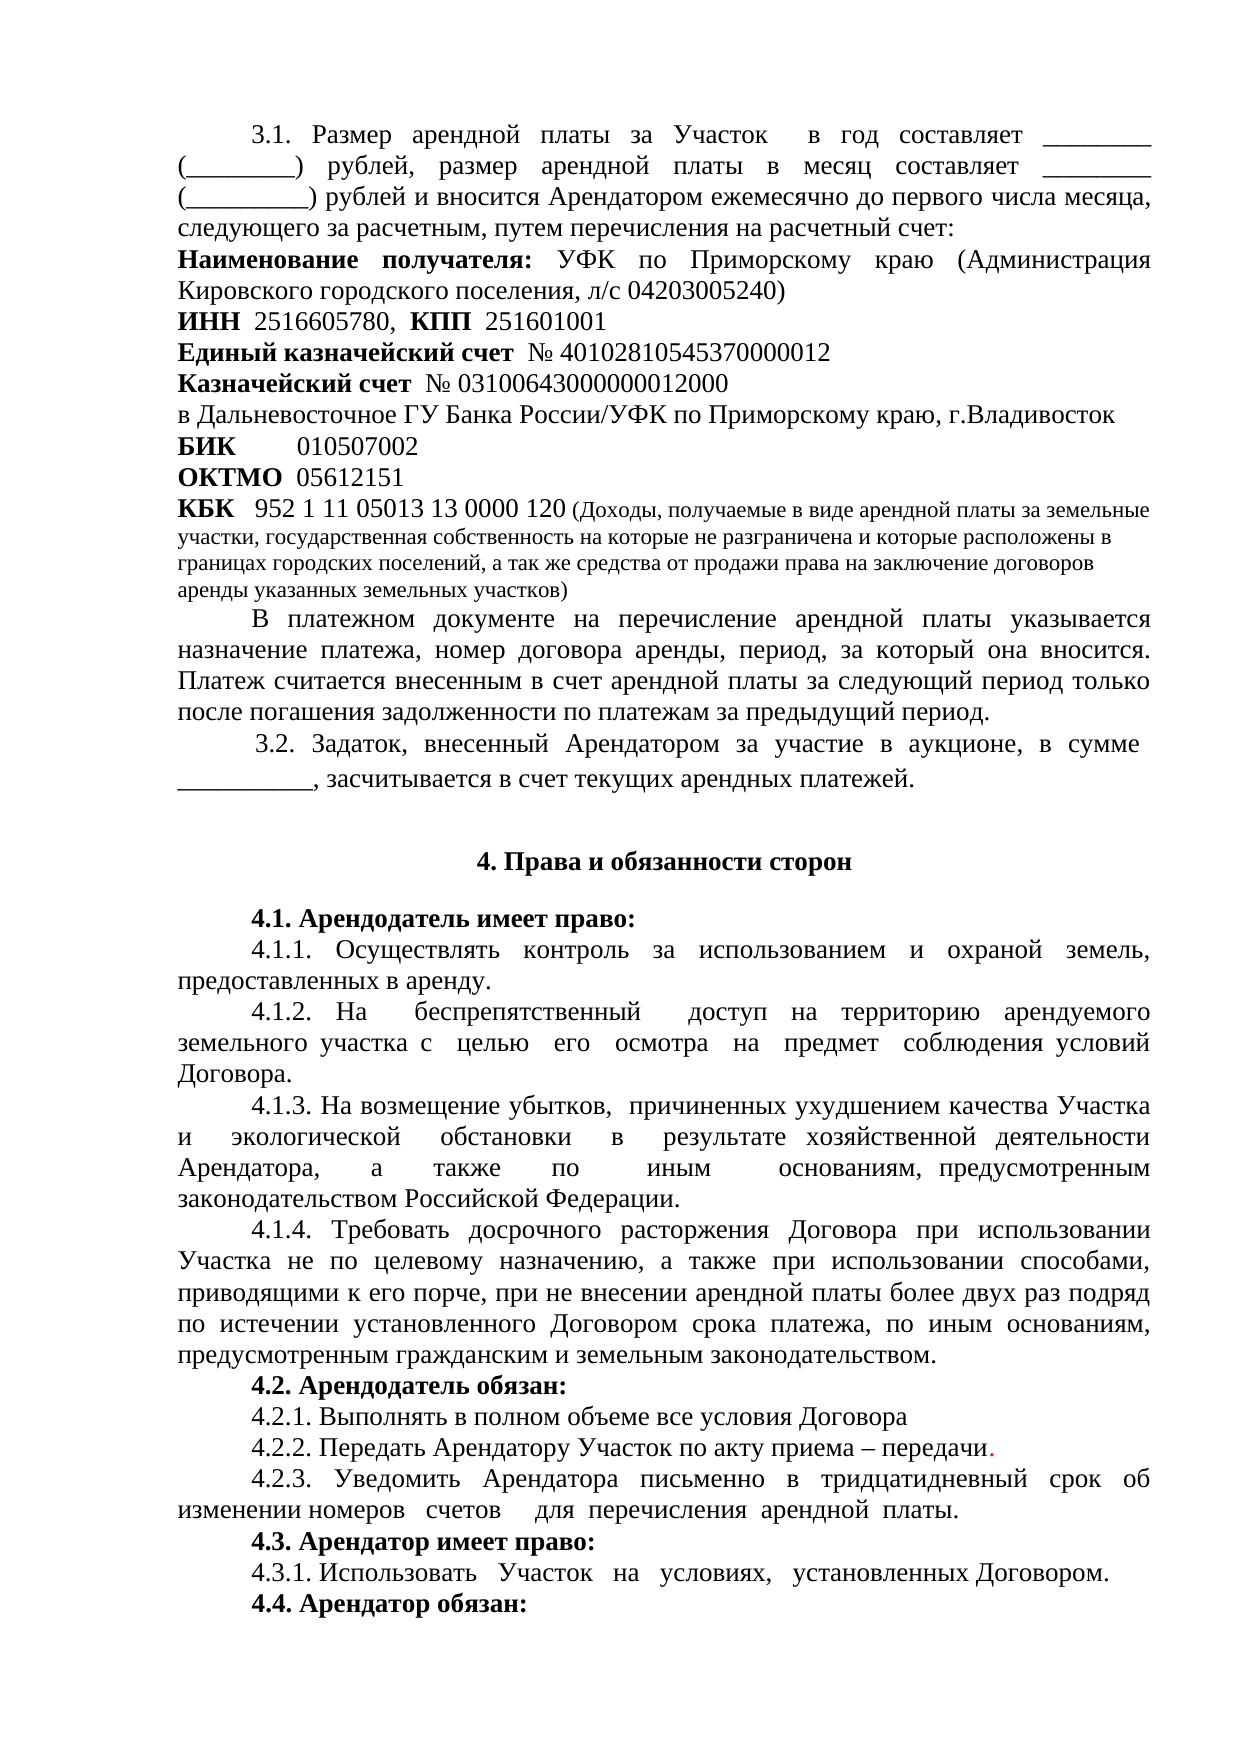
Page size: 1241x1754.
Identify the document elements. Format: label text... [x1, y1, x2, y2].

text Казначейский счет № 03100643000000012000 [177, 367, 1152, 398]
text 4.1. Арендодатель имеет право: [177, 902, 1152, 933]
text 4.1.3. На возмещение убытков, причиненных ухудшением качества Участка и экологической обстановки в результате хозяйственной деятельности Арендатора, а также по иным основаниям, предусмотренным законодательством Российской Федерации. [177, 1089, 1152, 1213]
text Единый казначейский счет № 40102810545370000012 [177, 336, 1152, 367]
text 4.1.1. Осуществлять контроль за использованием и охраной земель, предоставленных в аренду. [177, 933, 1152, 995]
subtitle 3.1. Размер арендной платы за Участок в год составляет ________ (________) рублей, размер арендной платы в месяц составляет ________ (_________) рублей и вносится Арендатором ежемесячно до первого числа месяца, следующего за расчетным, путем перечисления на расчетный счет: [177, 118, 1152, 243]
text 4.2.1. Выполнять в полном объеме все условия Договора [177, 1400, 1152, 1431]
text 4.4. Арендатор обязан: [177, 1587, 1152, 1618]
text ОКТМО 05612151 [177, 461, 1152, 492]
text 4.3. Арендатор имеет право: [177, 1525, 1152, 1556]
text 4. Права и обязанности сторон [177, 845, 1152, 876]
text 4.2.3. Уведомить Арендатора письменно в тридцатидневный срок об изменении номеров счетов для перечисления арендной платы. [177, 1462, 1152, 1525]
text В платежном документе на перечисление арендной платы указывается назначение платежа, номер договора аренды, период, за который она вносится. Платеж считается внесенным в счет арендной платы за следующий период только после погашения задолженности по платежам за предыдущий период. [177, 602, 1152, 727]
text КБК 952 1 11 05013 13 0000 120 (Доходы, получаемые в виде арендной платы за земельные участки, государственная собственность на которые не разграничена и которые расположены в границах городских поселений, а так же средства от продажи права на заключение договоров аренды указанных земельных участков) [177, 492, 1152, 602]
text в Дальневосточное ГУ Банка России/УФК по Приморскому краю, г.Владивосток [177, 398, 1152, 429]
text Наименование получателя: УФК по Приморскому краю (Администрация Кировского городского поселения, л/с 04203005240) [177, 243, 1152, 305]
text 4.2.2. Передать Арендатору Участок по акту приема – передачи. [177, 1431, 1152, 1462]
text ИНН 2516605780, КПП 251601001 [177, 305, 1152, 336]
text 3.2. Задаток, внесенный Арендатором за участие в аукционе, в сумме __________, засчитывается в счет текущих арендных платежей. [177, 727, 1141, 793]
text БИК 010507002 [177, 429, 1152, 461]
text 4.3.1. Использовать Участок на условиях, установленных Договором. [177, 1556, 1152, 1587]
text 4.1.2. На беспрепятственный доступ на территорию арендуемого земельного участка с целью его осмотра на предмет соблюдения условий Договора. [177, 995, 1152, 1089]
text 4.1.4. Требовать досрочного расторжения Договора при использовании Участка не по целевому назначению, а также при использовании способами, приводящими к его порче, при не внесении арендной платы более двух раз подряд по истечении установленного Договором срока платежа, по иным основаниям, предусмотренным гражданским и земельным законодательством. [177, 1213, 1152, 1369]
text 4.2. Арендодатель обязан: [177, 1369, 1152, 1400]
